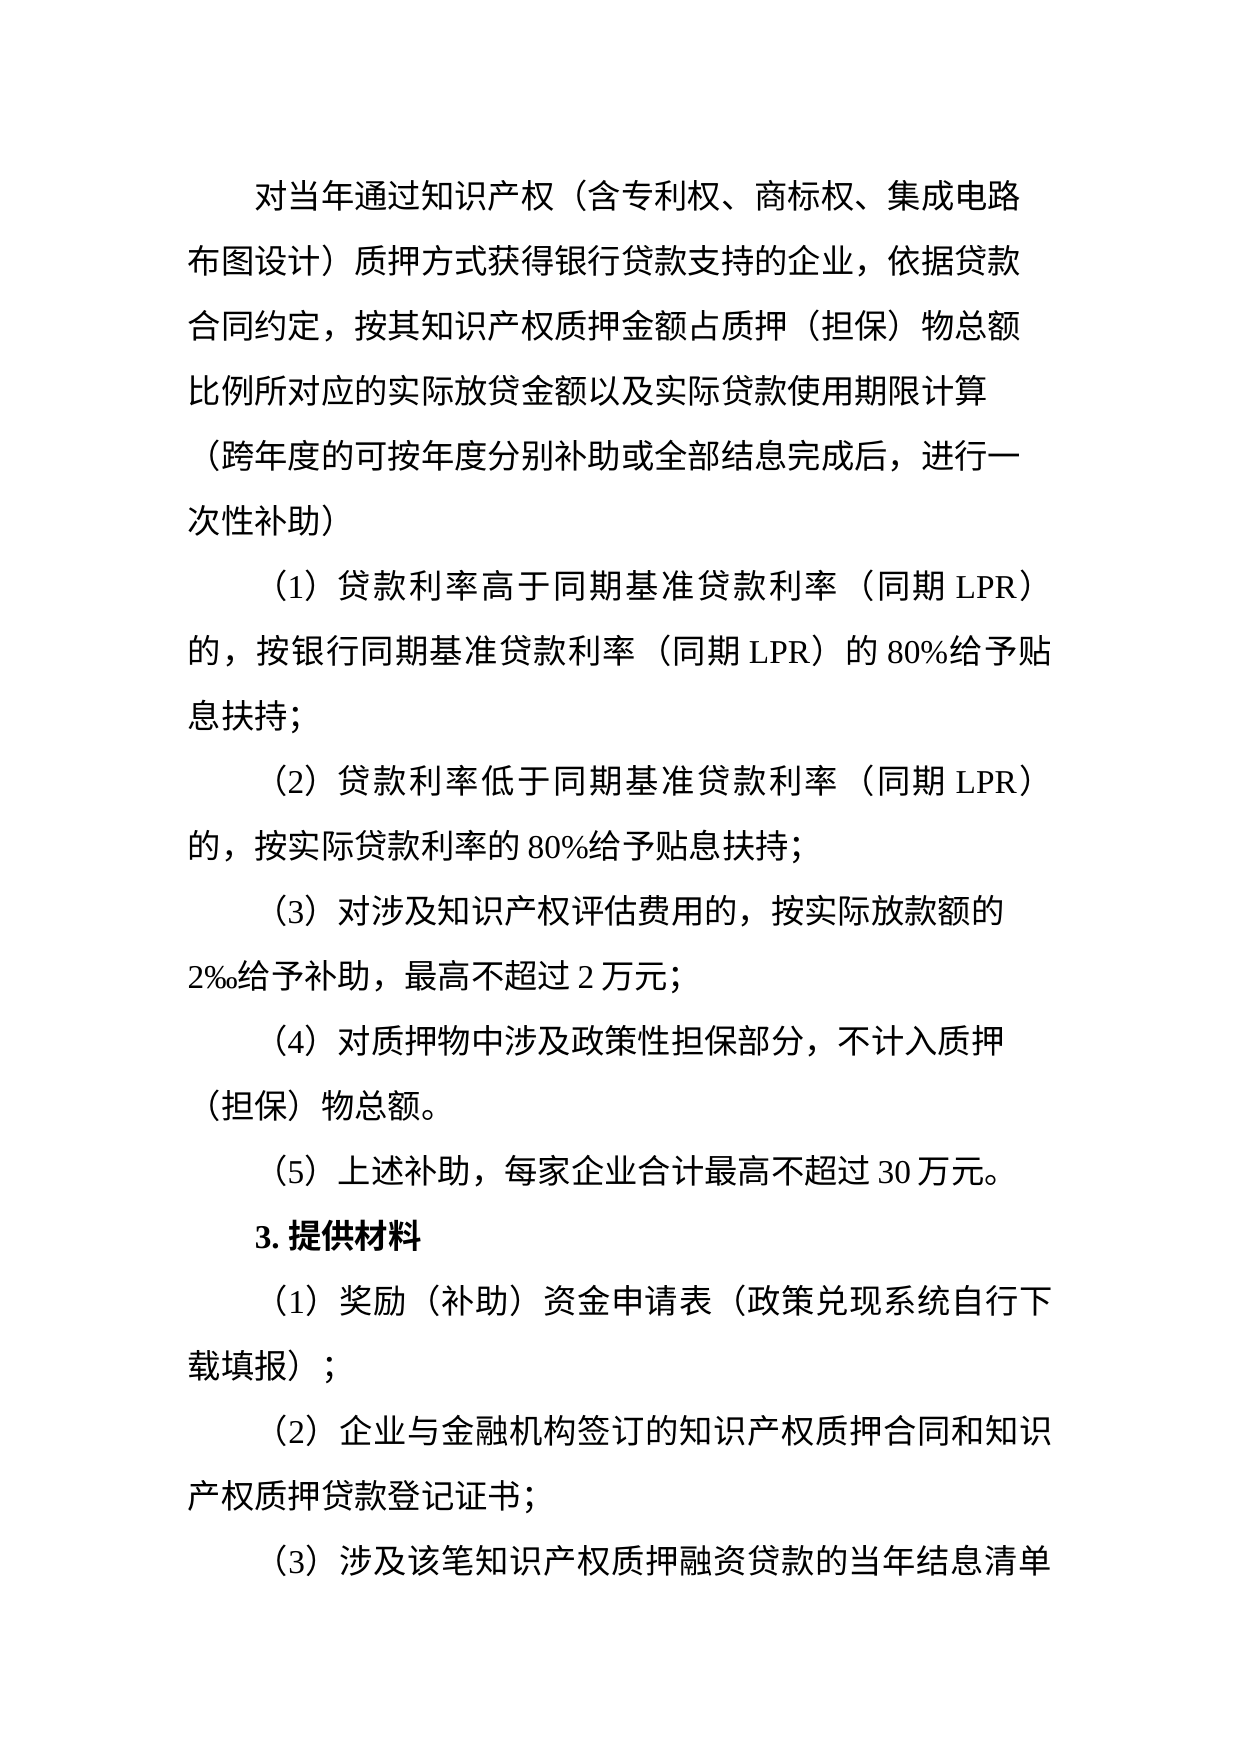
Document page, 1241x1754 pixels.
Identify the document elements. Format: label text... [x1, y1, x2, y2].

list 3. 提供材料 [187, 1202, 1053, 1267]
text （1）奖励（补助）资金申请表（政策兑现系统自行下载填报）； [187, 1267, 1053, 1397]
list 贷款利率高于同期基准贷款利率（同期LPR）的，按银行同期基准贷款利率（同期LPR）的80%给予贴息扶持； [187, 552, 1053, 747]
text （4）对质押物中涉及政策性担保部分，不计入质押（担保）物总额。 [187, 1007, 1053, 1137]
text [187, 1527, 1053, 1592]
text （3）对涉及知识产权评估费用的，按实际放款额的2‰给予补助，最高不超过2万元； [187, 877, 1053, 1007]
text 对当年通过知识产权（含专利权、商标权、集成电路布图设计）质押方式获得银行贷款支持的企业，依据贷款合同约定，按其知识产权质押金额占质押（担保）物总额比例所对应的实际放贷金额以及实际贷款使用期限计算（跨年度的可按年度分别补助或全部结息完成后，进行一次性补助） [187, 162, 1053, 552]
text （2）企业与金融机构签订的知识产权质押合同和知识产权质押贷款登记证书； [187, 1397, 1053, 1527]
list 贷款利率低于同期基准贷款利率（同期LPR）的，按实际贷款利率的80%给予贴息扶持； [187, 747, 1053, 877]
list （5）上述补助，每家企业合计最高不超过30万元。 [187, 1137, 1053, 1202]
